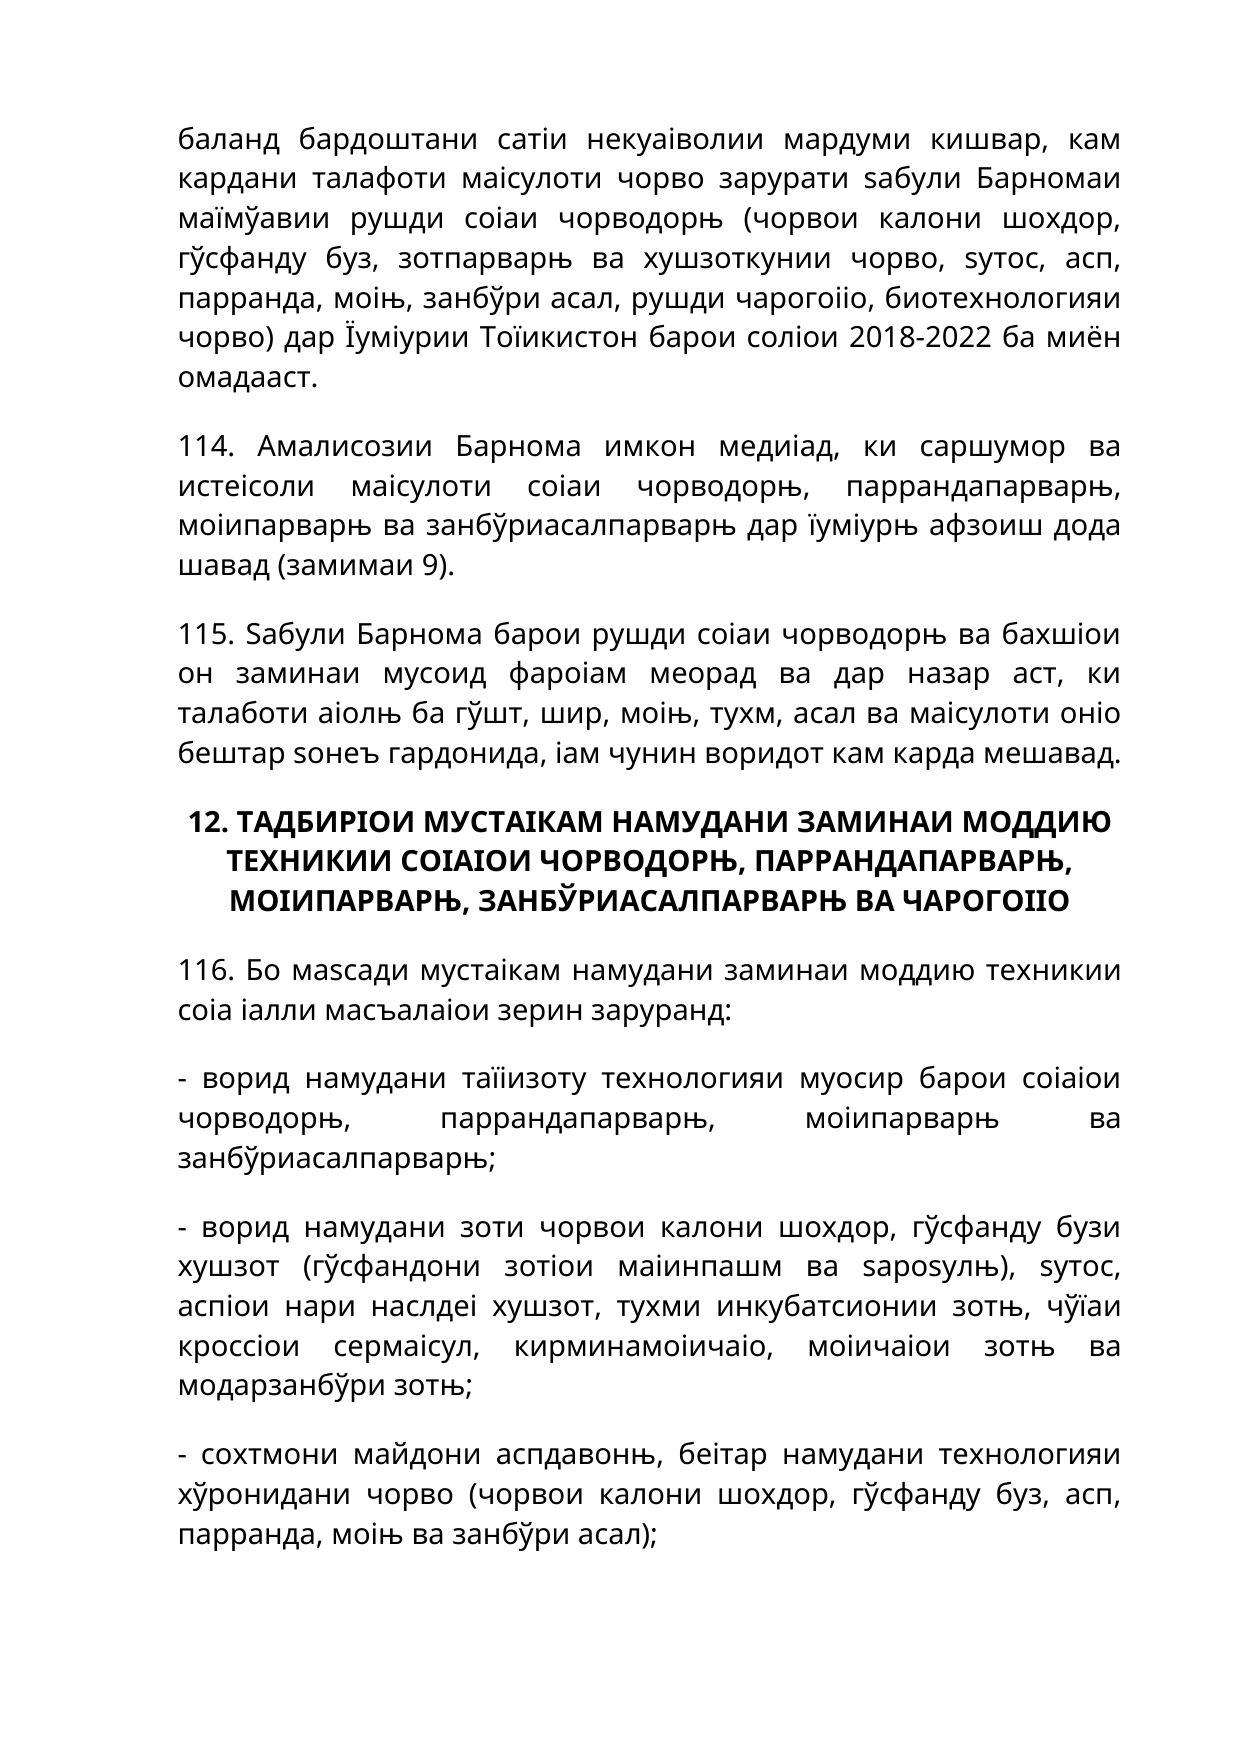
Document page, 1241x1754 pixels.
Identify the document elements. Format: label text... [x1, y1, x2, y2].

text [177, 118, 1122, 396]
text 12. ТАДБИРІОИ МУСТАІКАМ НАМУДАНИ ЗАМИНАИ МОДДИЮ ТЕХНИКИИ СОІАІОИ ЧОРВОДОРЊ, ПАРРАНДАПАРВАРЊ, МОІИПАРВАРЊ, ЗАНБЎРИАСАЛПАРВАРЊ ВА ЧАРОГОІІО [177, 801, 1122, 920]
text 115. Ѕабули Барнома барои рушди соіаи чорводорњ ва бахшіои он заминаи мусоид фароіам меорад ва дар назар аст, ки талаботи аіолњ ба гўшт, шир, моіњ, тухм, асал ва маісулоти оніо бештар ѕонеъ гардонида, іам чунин воридот кам карда мешавад. [177, 613, 1122, 772]
text - ворид намудани таїіизоту технологияи муосир барои соіаіои чорводорњ, паррандапарварњ, моіипарварњ ва занбўриасалпарварњ; [177, 1058, 1122, 1177]
text 116. Бо маѕсади мустаікам намудани заминаи моддию техникии соіа іалли масъалаіои зерин заруранд: [177, 949, 1122, 1028]
text 114. Амалисозии Барнома имкон медиіад, ки саршумор ва истеісоли маісулоти соіаи чорводорњ, паррандапарварњ, моіипарварњ ва занбўриасалпарварњ дар їуміурњ афзоиш дода шавад (замимаи 9). [177, 425, 1122, 584]
text - сохтмони майдони аспдавонњ, беітар намудани технологияи хўронидани чорво (чорвои калони шохдор, гўсфанду буз, асп, парранда, моіњ ва занбўри асал); [177, 1433, 1122, 1553]
text - ворид намудани зоти чорвои калони шохдор, гўсфанду бузи хушзот (гўсфандони зотіои маіинпашм ва ѕароѕулњ), ѕутос, аспіои нари наслдеі хушзот, тухми инкубатсионии зотњ, чўїаи кроссіои сермаісул, кирминамоіичаіо, моіичаіои зотњ ва модарзанбўри зотњ; [177, 1206, 1122, 1404]
